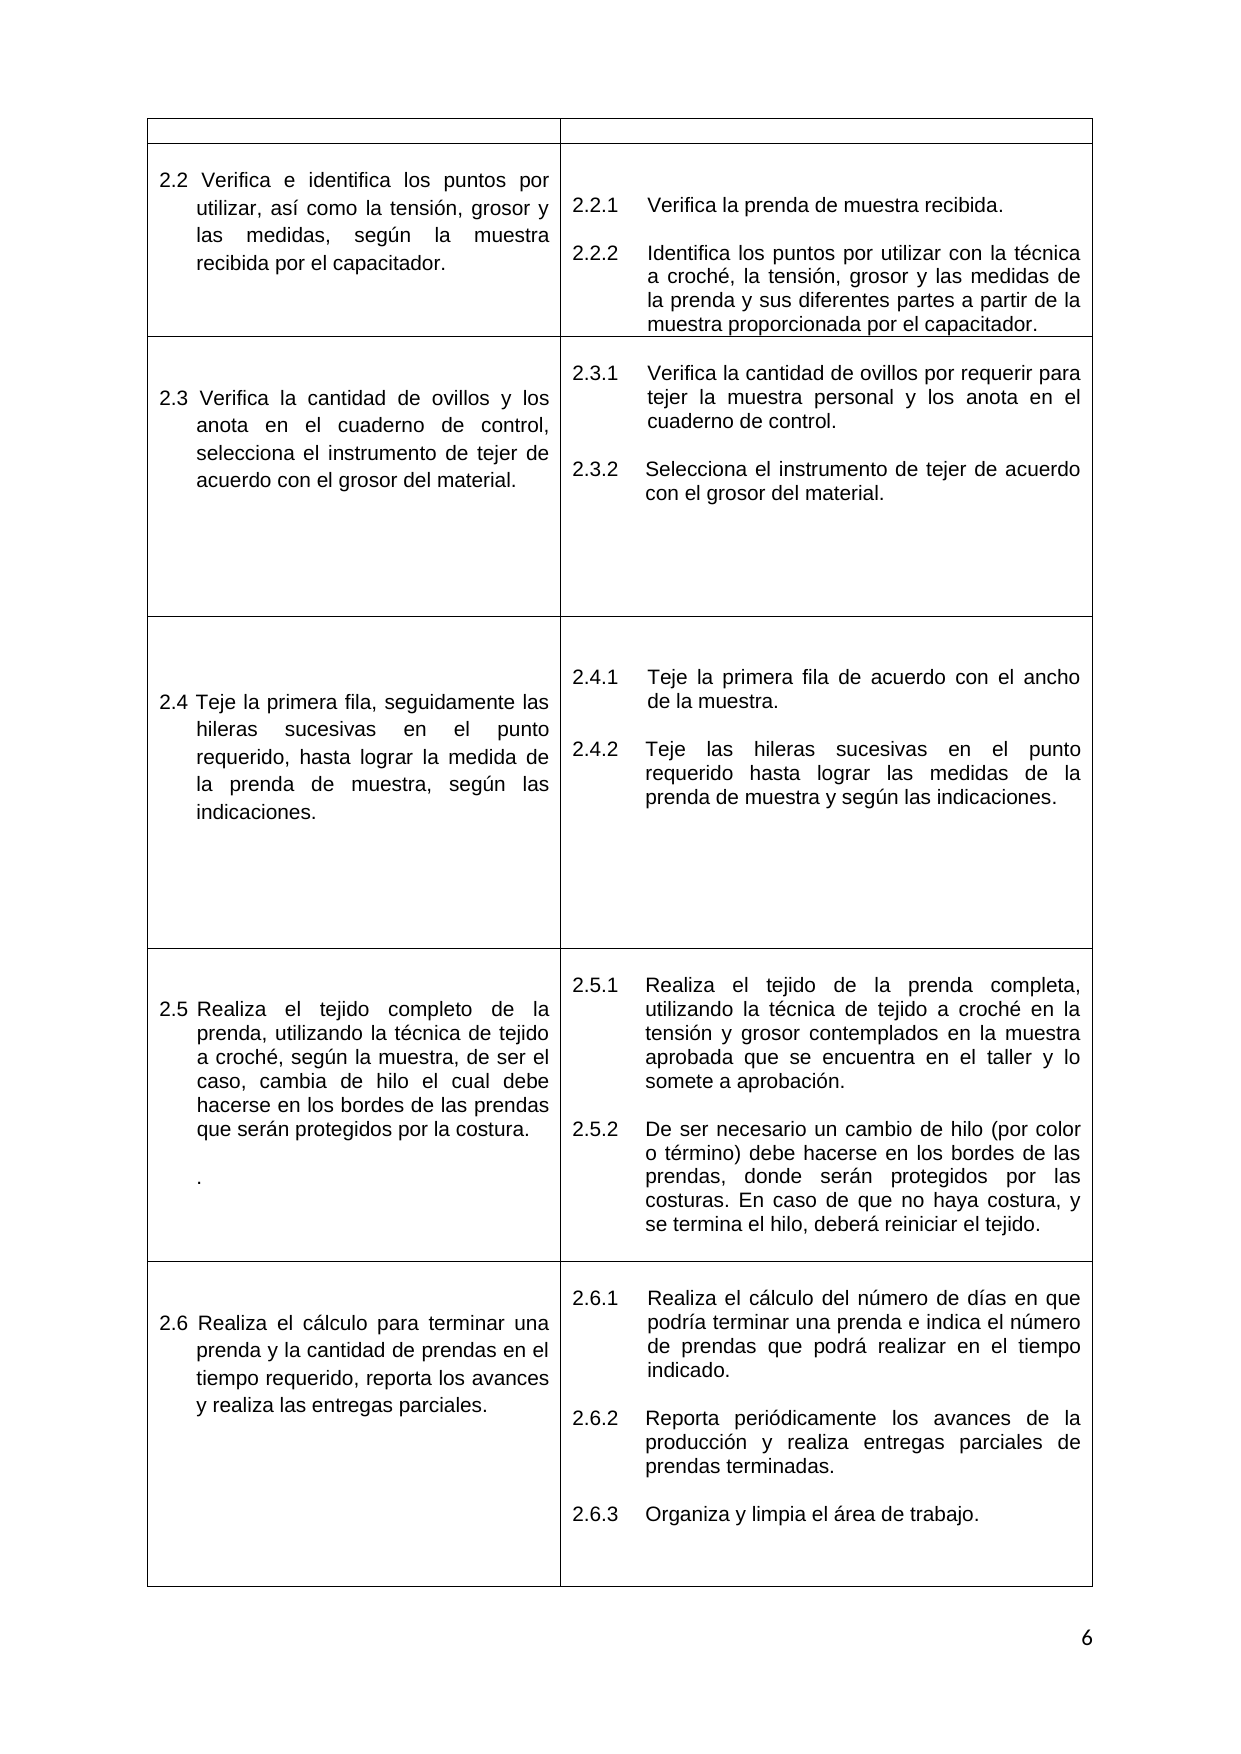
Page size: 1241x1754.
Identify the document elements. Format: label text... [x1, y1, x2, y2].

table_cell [561, 119, 1092, 143]
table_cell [148, 119, 560, 143]
table_cell 2.3 Verifica la cantidad de ovillos y los anota en el cuaderno de control, selecciona el instrumento de tejer de acuerdo con el grosor del material. [148, 337, 560, 616]
table_cell Verifica la cantidad de ovillos por requerir para tejer la muestra personal y los anota en el cuaderno de control. Selecciona el instrumento de tejer de acuerdo con el grosor del material. [561, 337, 1092, 616]
table_cell Verifica la prenda de muestra recibida. Identifica los puntos por utilizar con la técnica a croché, la tensión, grosor y las medidas de la prenda y sus diferentes partes a partir de la muestra proporcionada por el capacitador. [561, 144, 1092, 336]
table_cell 2.2 Verifica e identifica los puntos por utilizar, así como la tensión, grosor y las medidas, según la muestra recibida por el capacitador. [148, 144, 560, 336]
table_cell 2.4 Teje la primera fila, seguidamente las hileras sucesivas en el punto requerido, hasta lograr la medida de la prenda de muestra, según las indicaciones. [148, 617, 560, 948]
table_cell Realiza el tejido completo de la prenda, utilizando la técnica de tejido a croché, según la muestra, de ser el caso, cambia de hilo el cual debe hacerse en los bordes de las prendas que serán protegidos por la costura. . [148, 949, 560, 1261]
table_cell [148, 1262, 560, 1586]
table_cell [561, 1262, 1092, 1586]
table_cell Teje la primera fila de acuerdo con el ancho de la muestra. Teje las hileras sucesivas en el punto requerido hasta lograr las medidas de la prenda de muestra y según las indicaciones. [561, 617, 1092, 948]
table_cell Realiza el tejido de la prenda completa, utilizando la técnica de tejido a croché en la tensión y grosor contemplados en la muestra aprobada que se encuentra en el taller y lo somete a aprobación. De ser necesario un cambio de hilo (por color o término) debe hacerse en los bordes de las prendas, donde serán protegidos por las costuras. En caso de que no haya costura, y se termina el hilo, deberá reiniciar el tejido. [561, 949, 1092, 1261]
